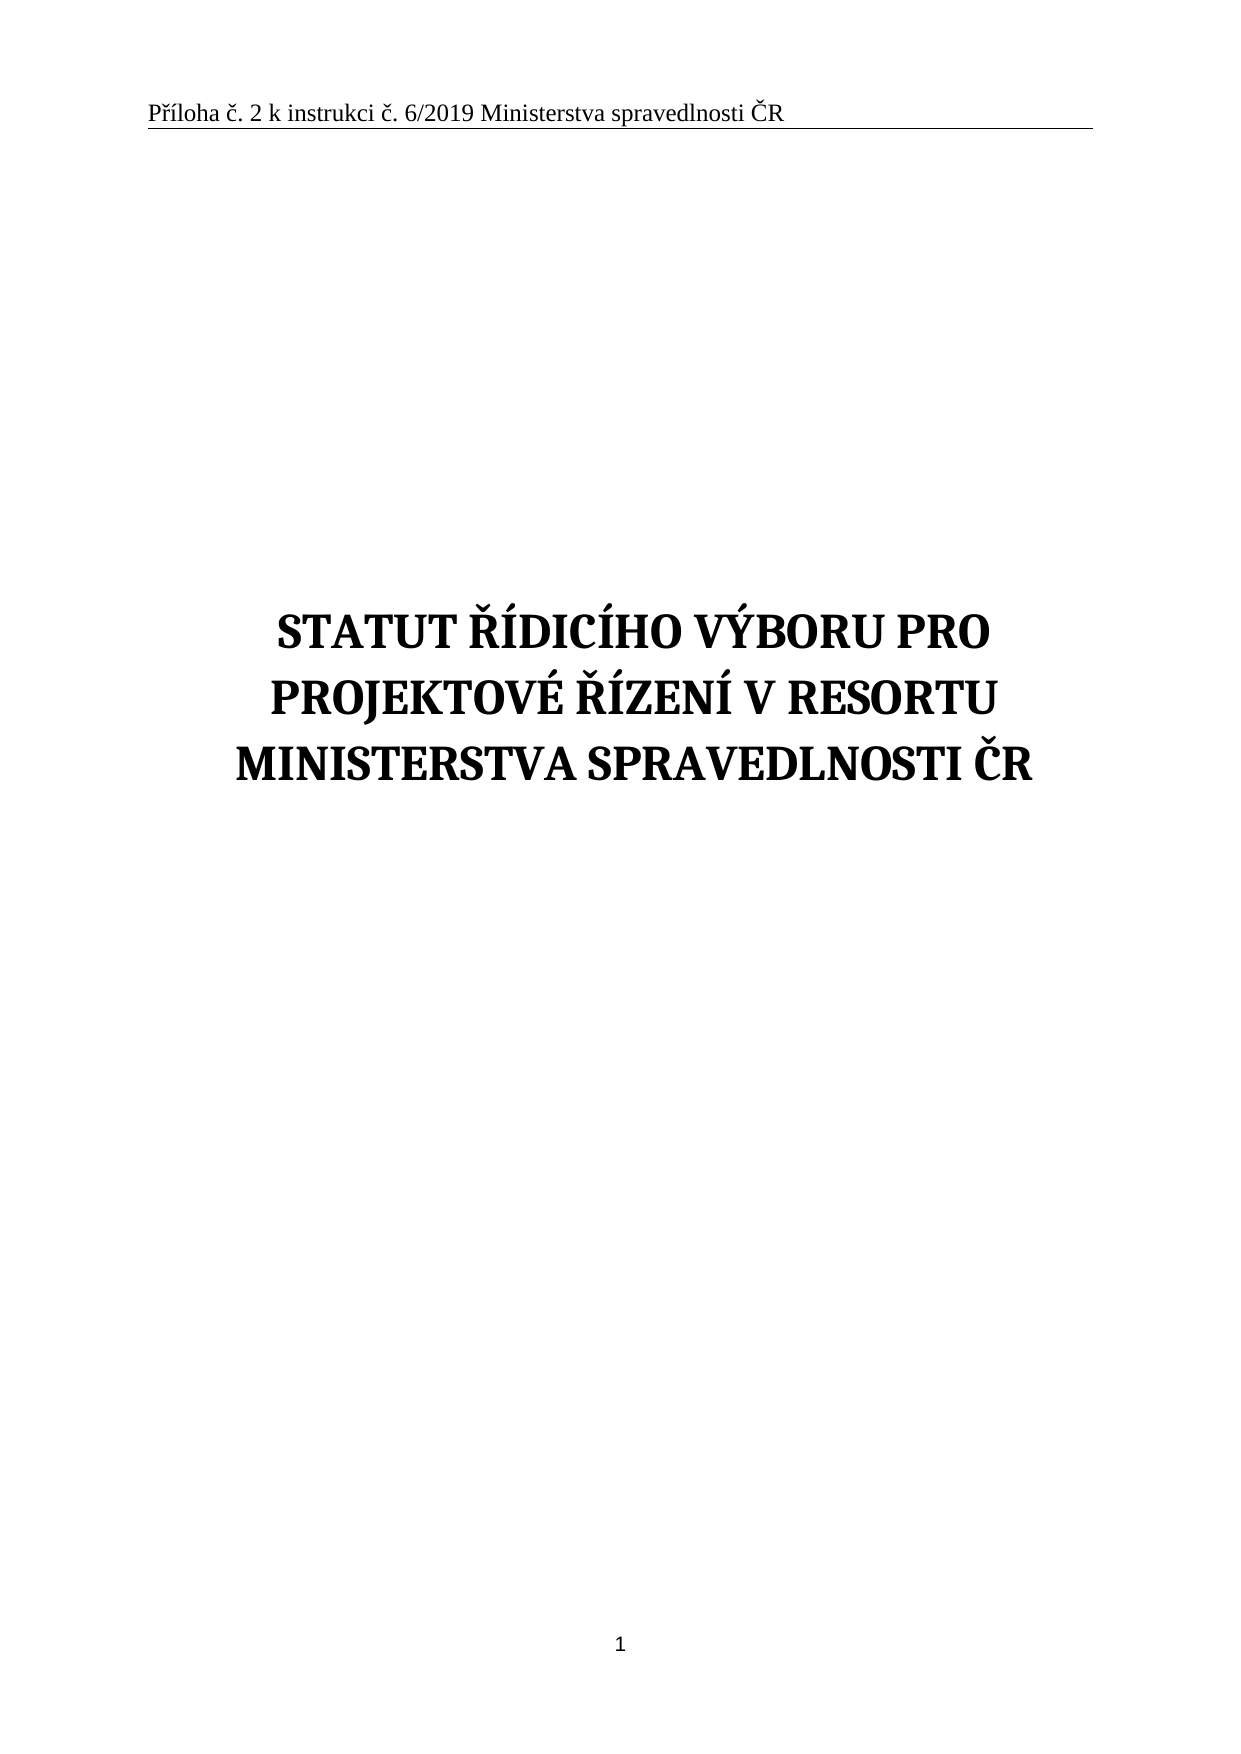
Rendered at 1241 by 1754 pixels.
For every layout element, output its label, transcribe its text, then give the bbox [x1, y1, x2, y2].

text STATUT ŘÍDICÍHO VÝBORU PRO PROJEKTOVÉ ŘÍZENÍ V RESORTU MINISTERSTVA SPRAVEDLNOSTI ČR [177, 604, 1093, 793]
